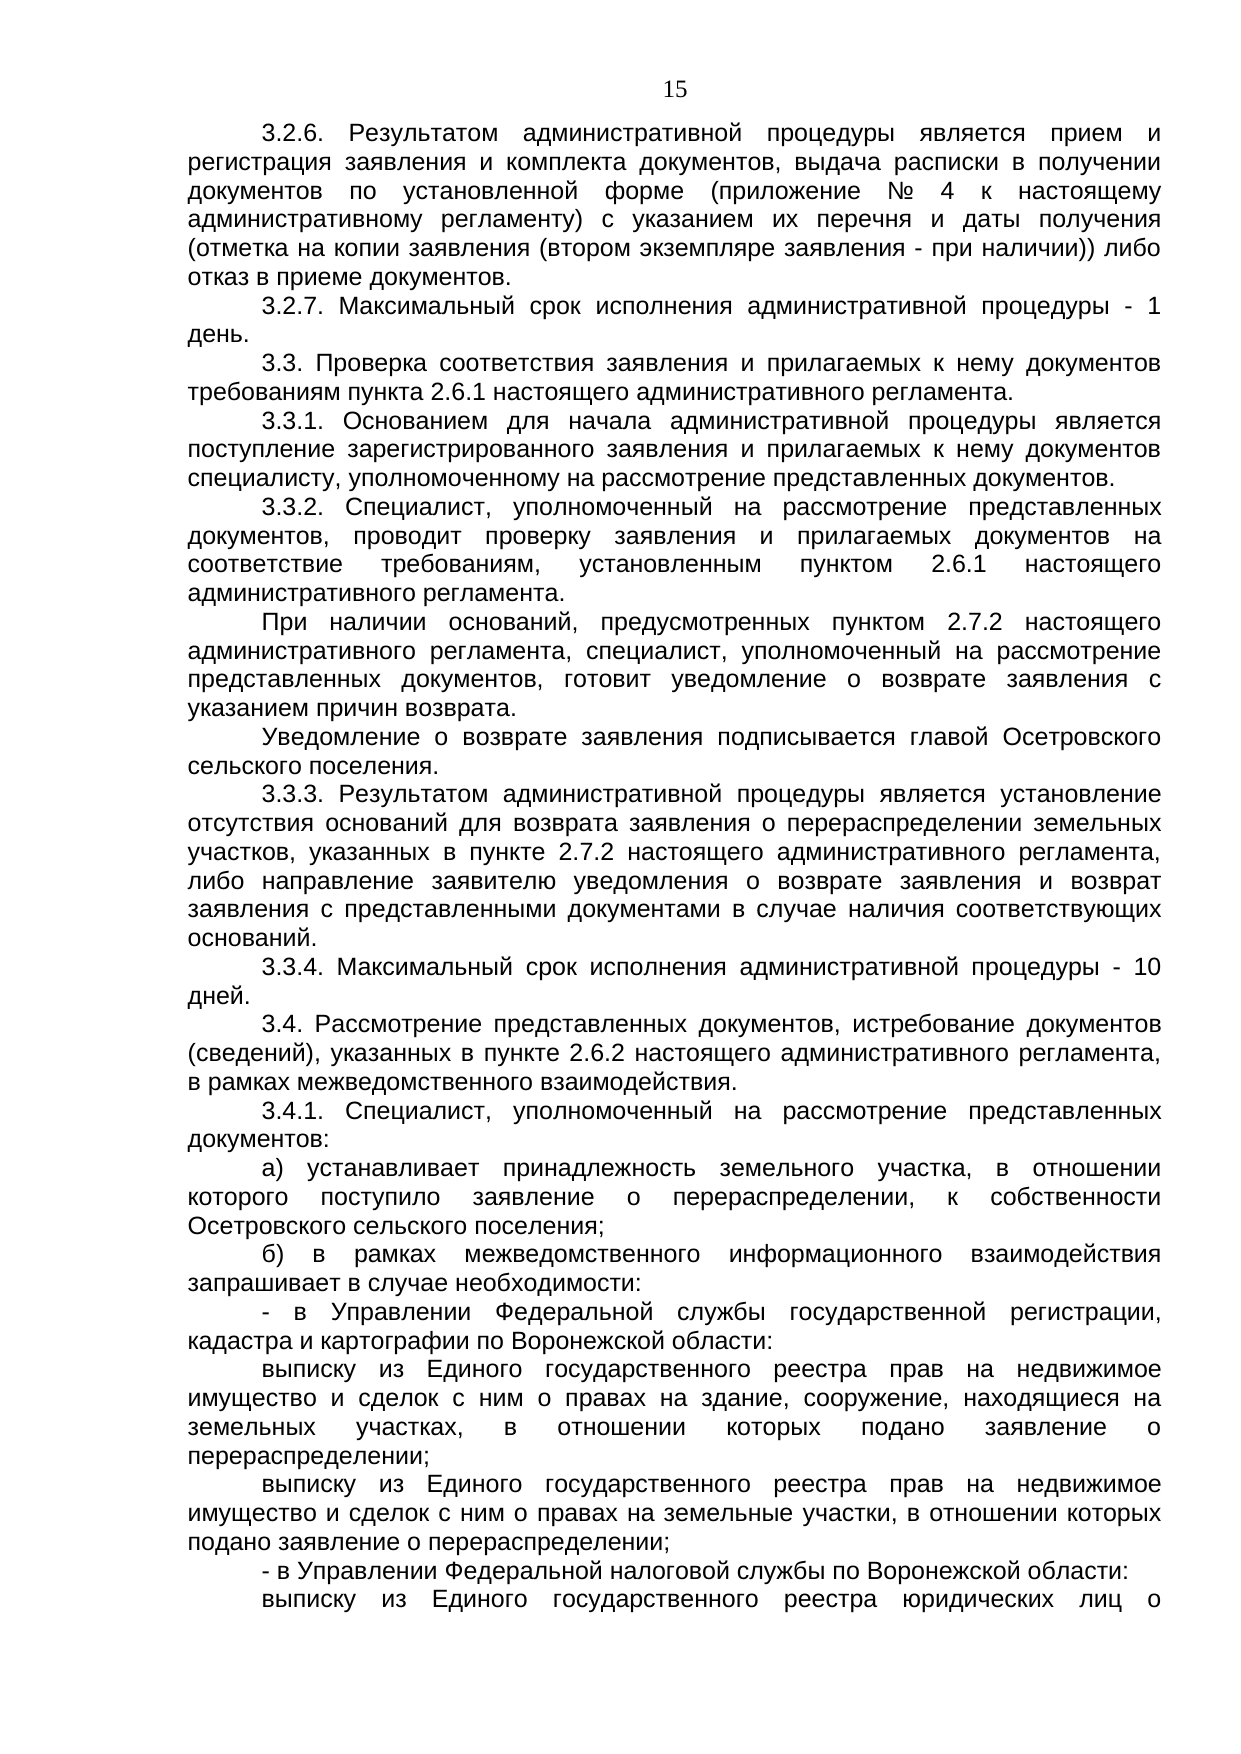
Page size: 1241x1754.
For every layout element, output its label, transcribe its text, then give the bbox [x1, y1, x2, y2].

text выписку из Единого государственного реестра прав на недвижимое имущество и сделок с ним о правах на здание, сооружение, находящиеся на земельных участках, в отношении которых подано заявление о перераспределении; [187, 1354, 1162, 1469]
text 3.2.6. Результатом административной процедуры является прием и регистрация заявления и комплекта документов, выдача расписки в получении документов по установленной форме (приложение № 4 к настоящему административному регламенту) с указанием их перечня и даты получения (отметка на копии заявления (втором экземпляре заявления - при наличии)) либо отказ в приеме документов. [187, 118, 1162, 291]
text 3.3.4. Максимальный срок исполнения административной процедуры - 10 дней. [187, 952, 1162, 1009]
text б) в рамках межведомственного информационного взаимодействия запрашивает в случае необходимости: [187, 1239, 1162, 1297]
text 3.3.3. Результатом административной процедуры является установление отсутствия оснований для возврата заявления о перераспределении земельных участков, указанных в пункте 2.7.2 настоящего административного регламента, либо направление заявителю уведомления о возврате заявления и возврат заявления с представленными документами в случае наличия соответствующих оснований. [187, 779, 1162, 952]
text - в Управлении Федеральной налоговой службы по Воронежской области: [187, 1556, 1162, 1584]
text При наличии оснований, предусмотренных пунктом 2.7.2 настоящего административного регламента, специалист, уполномоченный на рассмотрение представленных документов, готовит уведомление о возврате заявления с указанием причин возврата. [187, 607, 1162, 722]
text 3.3. Проверка соответствия заявления и прилагаемых к нему документов требованиям пункта 2.6.1 настоящего административного регламента. [187, 348, 1162, 406]
text 3.4. Рассмотрение представленных документов, истребование документов (сведений), указанных в пункте 2.6.2 настоящего административного регламента, в рамках межведомственного взаимодействия. [187, 1009, 1162, 1096]
text 3.3.1. Основанием для начала административной процедуры является поступление зарегистрированного заявления и прилагаемых к нему документов специалисту, уполномоченному на рассмотрение представленных документов. [187, 406, 1162, 492]
text - в Управлении Федеральной службы государственной регистрации, кадастра и картографии по Воронежской области: [187, 1297, 1162, 1354]
text а) устанавливает принадлежность земельного участка, в отношении которого поступило заявление о перераспределении, к собственности Осетровского сельского поселения; [187, 1153, 1162, 1239]
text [187, 1584, 1162, 1613]
text 3.3.2. Специалист, уполномоченный на рассмотрение представленных документов, проводит проверку заявления и прилагаемых документов на соответствие требованиям, установленным пунктом 2.6.1 настоящего административного регламента. [187, 492, 1162, 607]
text Уведомление о возврате заявления подписывается главой Осетровского сельского поселения. [187, 722, 1162, 779]
text 3.2.7. Максимальный срок исполнения административной процедуры - 1 день. [187, 291, 1162, 348]
text выписку из Единого государственного реестра прав на недвижимое имущество и сделок с ним о правах на земельные участки, в отношении которых подано заявление о перераспределении; [187, 1469, 1162, 1556]
text 3.4.1. Специалист, уполномоченный на рассмотрение представленных документов: [187, 1096, 1162, 1153]
